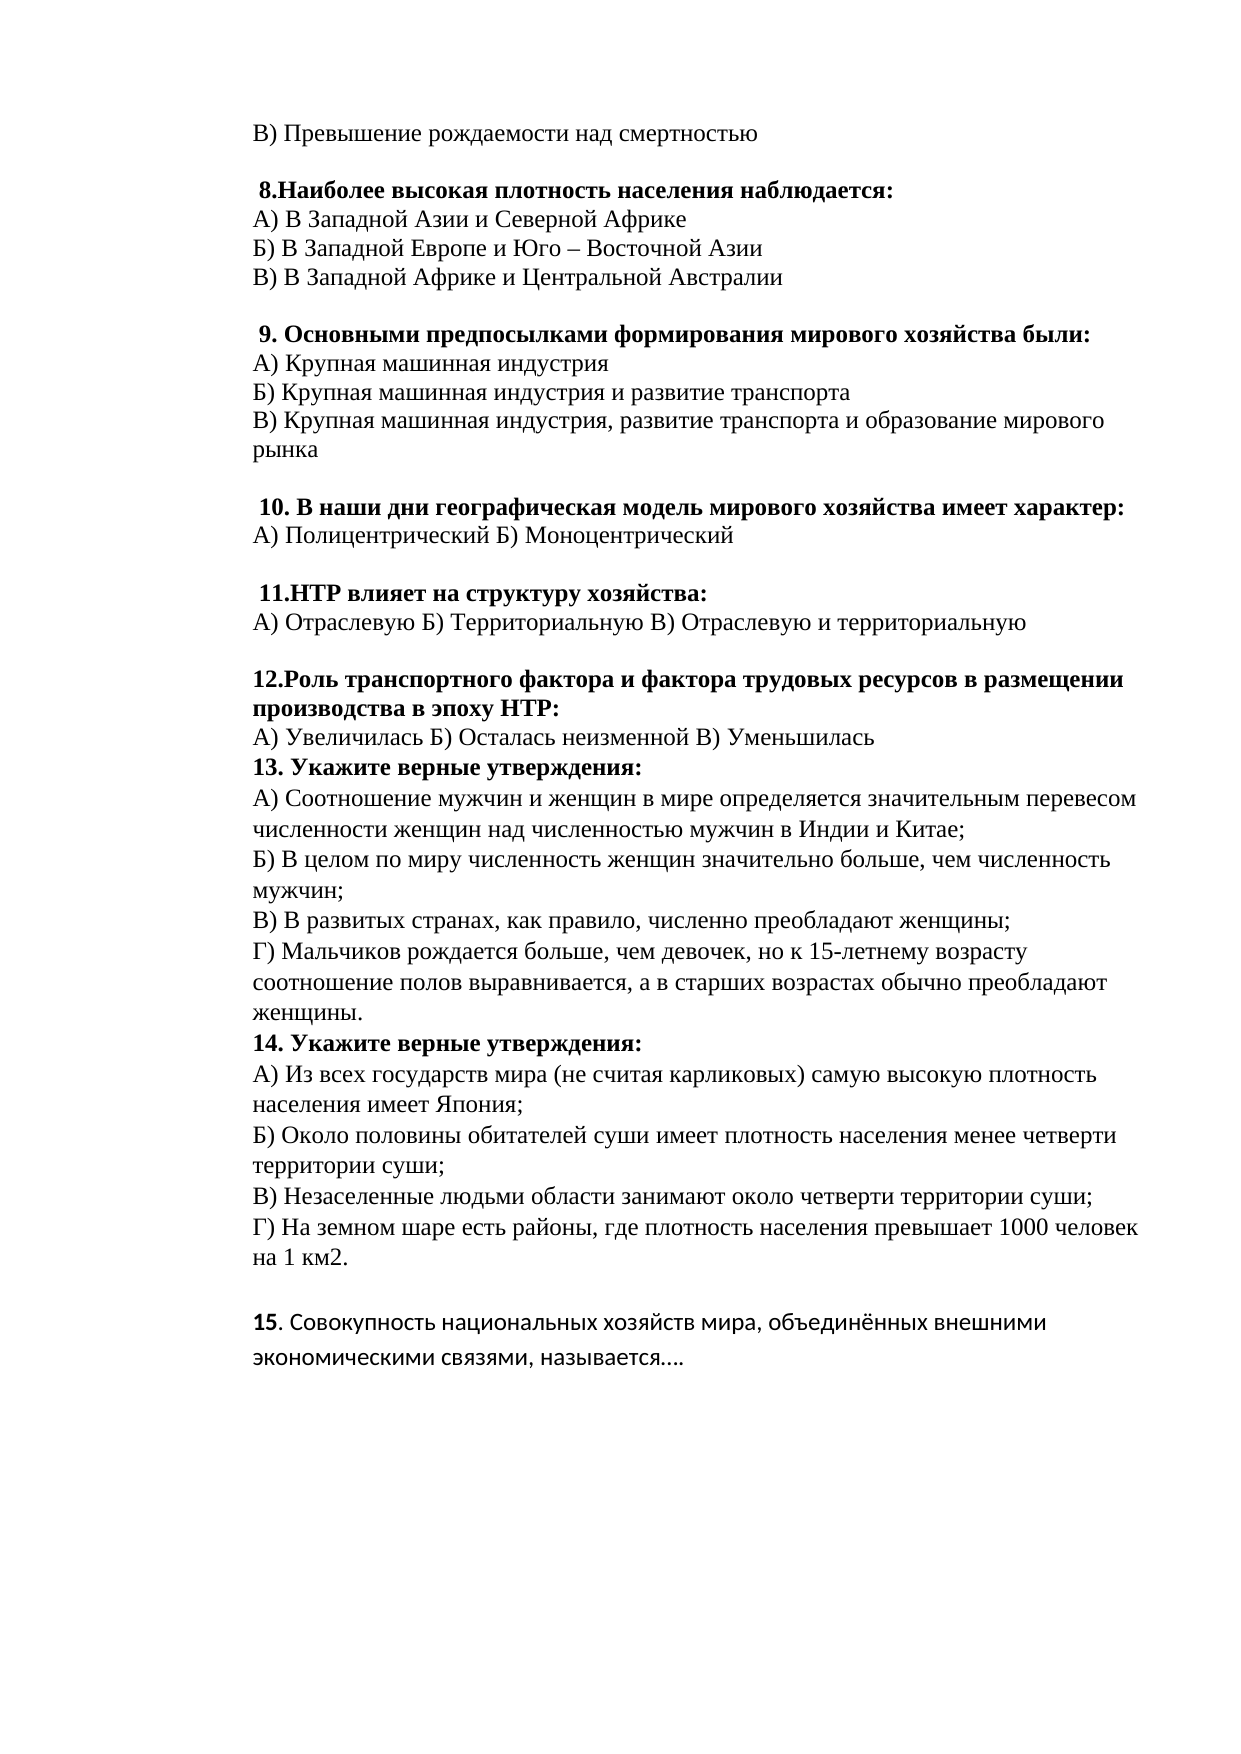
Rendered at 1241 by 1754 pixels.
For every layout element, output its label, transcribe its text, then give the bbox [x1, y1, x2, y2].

text 13. Укажите верные утверждения: [252, 751, 1152, 781]
text 8.Наиболее высокая плотность населения наблюдается: [252, 176, 1152, 204]
text А) Соотношение мужчин и женщин в мире определяется значительным перевесом численности женщин над численностью мужчин в Индии и Китае; [252, 781, 1152, 842]
text Б) Около половины обитателей суши имеет плотность населения менее четверти территории суши; [252, 1118, 1152, 1179]
text А) Крупная машинная индустрия [252, 348, 1152, 377]
text А) В Западной Азии и Северной Африке [252, 204, 1152, 233]
text В) Превышение рождаемости над смертностью [252, 118, 1152, 147]
text 11.НТР влияет на структуру хозяйства: [252, 578, 1152, 607]
text Г) Мальчиков рождается больше, чем девочек, но к 15-летнему возрасту соотношение полов выравнивается, а в старших возрастах обычно преобладают женщины. [252, 934, 1152, 1026]
text Г) На земном шаре есть районы, где плотность населения превышает 1000 человек на 1 км2. [252, 1210, 1152, 1271]
text В) В развитых странах, как правило, численно преобладают женщины; [252, 904, 1152, 934]
text Б) В Западной Европе и Юго – Восточной Азии [252, 233, 1152, 262]
text А) Полицентрический Б) Моноцентрический [252, 521, 1152, 549]
text 14. Укажите верные утверждения: [252, 1026, 1152, 1057]
text А) Отраслевую Б) Территориальную В) Отраслевую и территориальную [252, 607, 1152, 636]
text 9. Основными предпосылками формирования мирового хозяйства были: [252, 319, 1152, 348]
text В) Крупная машинная индустрия, развитие транспорта и образование мирового рынка [252, 406, 1152, 463]
text Б) Крупная машинная индустрия и развитие транспорта [252, 377, 1152, 406]
text 10. В наши дни географическая модель мирового хозяйства имеет характер: [252, 492, 1152, 521]
text В) Незаселенные людьми области занимают около четверти территории суши; [252, 1179, 1152, 1210]
list 15. Совокупность национальных хозяйств мира, объединённых внешними экономическими связями, называется…. [252, 1306, 1152, 1372]
text А) Увеличилась Б) Осталась неизменной В) Уменьшилась [252, 722, 1152, 751]
text А) Из всех государств мира (не считая карликовых) самую высокую плотность населения имеет Япония; [252, 1057, 1152, 1118]
text Б) В целом по миру численность женщин значительно больше, чем численность мужчин; [252, 842, 1152, 904]
text В) В Западной Африке и Центральной Австралии [215, 262, 1152, 291]
text 12.Роль транспортного фактора и фактора трудовых ресурсов в размещении производства в эпоху НТР: [252, 664, 1152, 722]
